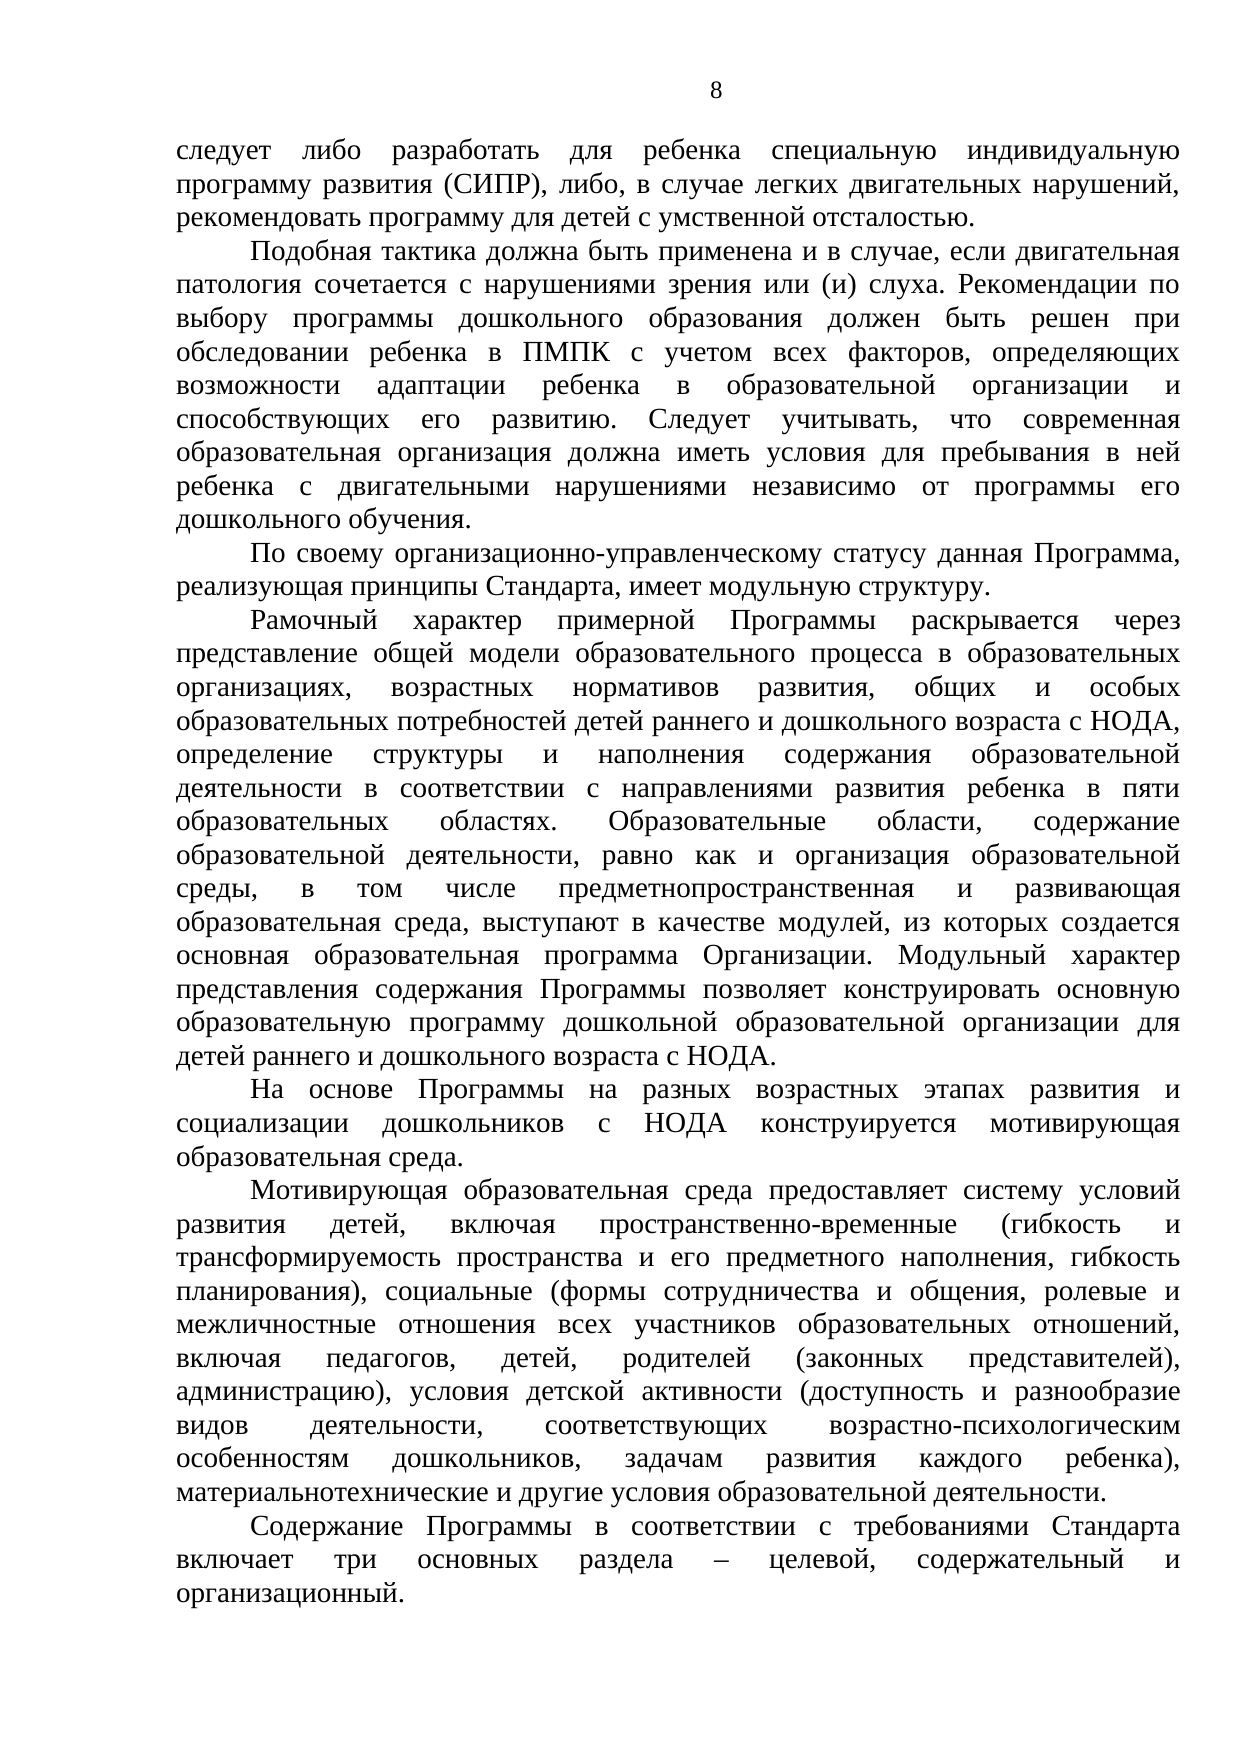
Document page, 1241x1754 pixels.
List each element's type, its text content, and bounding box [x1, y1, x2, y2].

text Рамочный характер примерной Программы раскрывается через представление общей модели образовательного процесса в образовательных организациях, возрастных нормативов развития, общих и особых образовательных потребностей детей раннего и дошкольного возраста с НОДА, определение структуры и наполнения содержания образовательной деятельности в соответствии с направлениями развития ребенка в пяти образовательных областях. Образовательные области, содержание образовательной деятельности, равно как и организация образовательной среды, в том числе предметнопространственная и развивающая образовательная среда, выступают в качестве модулей, из которых создается основная образовательная программа Организации. Модульный характер представления содержания Программы позволяет конструировать основную образовательную программу дошкольной образовательной организации для детей раннего и дошкольного возраста с НОДА. [176, 602, 1181, 1072]
text По своему организационно-управленческому статусу данная Программа, реализующая принципы Стандарта, имеет модульную структуру. [176, 535, 1181, 602]
text Подобная тактика должна быть применена и в случае, если двигательная патология сочетается с нарушениями зрения или (и) слуха. Рекомендации по выбору программы дошкольного образования должен быть решен при обследовании ребенка в ПМПК с учетом всех факторов, определяющих возможности адаптации ребенка в образовательной организации и способствующих его развитию. Следует учитывать, что современная образовательная организация должна иметь условия для пребывания в ней ребенка с двигательными нарушениями независимо от программы его дошкольного обучения. [176, 233, 1181, 535]
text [176, 132, 1181, 233]
text На основе Программы на разных возрастных этапах развития и социализации дошкольников с НОДА конструируется мотивирующая образовательная среда. [176, 1072, 1181, 1172]
text Мотивирующая образовательная среда предоставляет систему условий развития детей, включая пространственно-временные (гибкость и трансформируемость пространства и его предметного наполнения, гибкость планирования), социальные (формы сотрудничества и общения, ролевые и межличностные отношения всех участников образовательных отношений, включая педагогов, детей, родителей (законных представителей), администрацию), условия детской активности (доступность и разнообразие видов деятельности, соответствующих возрастно-психологическим особенностям дошкольников, задачам развития каждого ребенка), материальнотехнические и другие условия образовательной деятельности. [176, 1172, 1181, 1508]
text Содержание Программы в соответствии с требованиями Стандарта включает три основных раздела – целевой, содержательный и организационный. [176, 1508, 1181, 1608]
